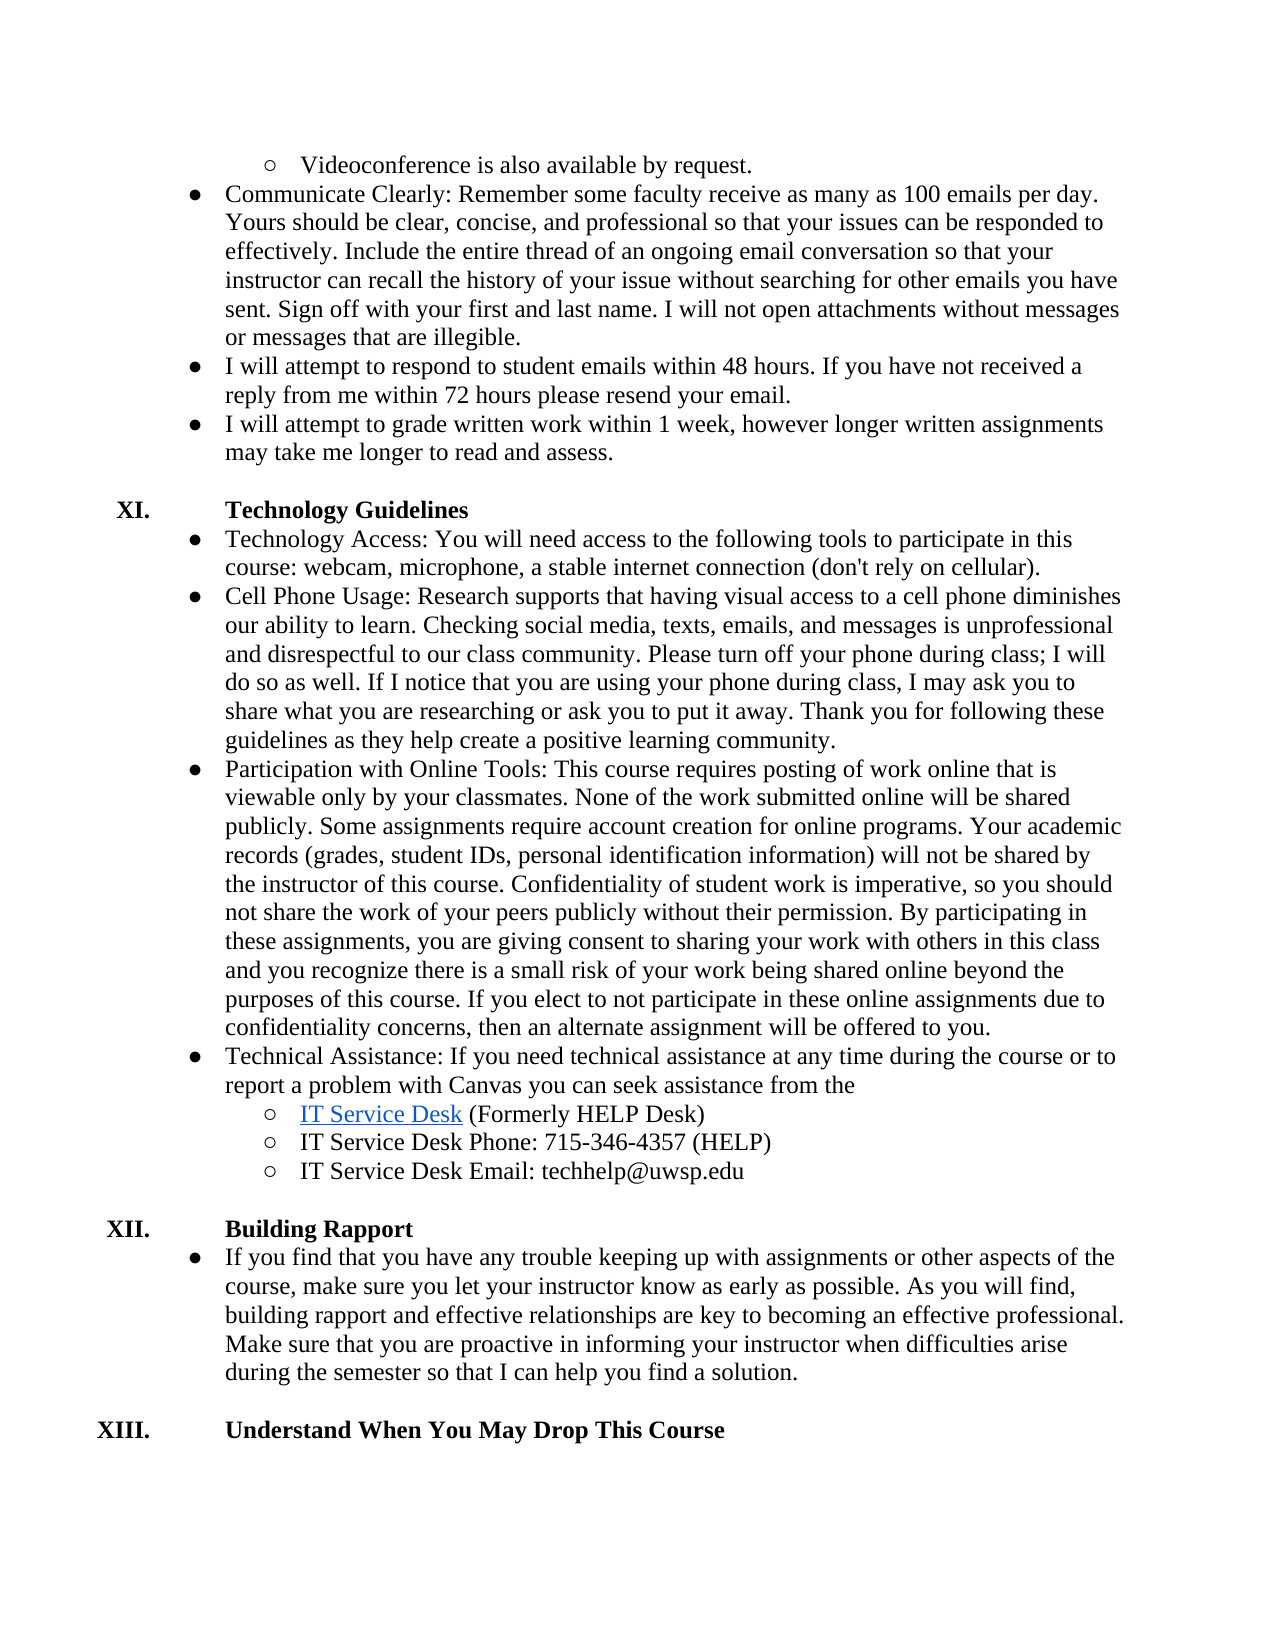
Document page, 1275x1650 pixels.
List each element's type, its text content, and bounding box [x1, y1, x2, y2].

list Participation with Online Tools: This course requires posting of work online that is viewable only by your classmates. None of the work submitted online will be shared publicly. Some assignments require account creation for online programs. Your academic records (grades, student IDs, personal identification information) will not be shared by the instructor of this course. Confidentiality of student work is imperative, so you should not share the work of your peers publicly without their permission. By participating in these assignments, you are giving consent to sharing your work with others in this class and you recognize there is a small risk of your work being shared online beyond the purposes of this course. If you elect to not participate in these online assignments due to confidentiality concerns, then an alternate assignment will be offered to you. [187, 754, 1125, 1041]
list Cell Phone Usage: Research supports that having visual access to a cell phone diminishes our ability to learn. Checking social media, texts, emails, and messages is unprofessional and disrespectful to our class community. Please turn off your phone during class; I will do so as well. If I notice that you are using your phone during class, I may ask you to share what you are researching or ask you to put it away. Thank you for following these guidelines as they help create a positive learning community. [187, 581, 1125, 754]
list Technology Guidelines [150, 495, 1125, 524]
subtitle Understand When You May Drop This Course [150, 1415, 1125, 1444]
list Building Rapport [150, 1214, 1125, 1242]
list I will attempt to respond to student emails within 48 hours. If you have not received a reply from me within 72 hours please resend your email. [187, 351, 1125, 409]
list Communicate Clearly: Remember some faculty receive as many as 100 emails per day. Yours should be clear, concise, and professional so that your issues can be responded to effectively. Include the entire thread of an ongoing email conversation so that your instructor can recall the history of your issue without searching for other emails you have sent. Sign off with your first and last name. I will not open attachments without messages or messages that are illegible. [187, 179, 1125, 351]
list Technical Assistance: If you need technical assistance at any time during the course or to report a problem with Canvas you can seek assistance from the [187, 1041, 1125, 1099]
list IT Service Desk (Formerly HELP Desk) [262, 1099, 1125, 1127]
list IT Service Desk Phone: 715-346-4357 (HELP) [262, 1127, 1125, 1156]
list Technology Access: You will need access to the following tools to participate in this course: webcam, microphone, a stable internet connection (don't rely on cellular). [187, 524, 1125, 581]
list Videoconference is also available by request. [262, 150, 1125, 179]
list I will attempt to grade written work within 1 week, however longer written assignments may take me longer to read and assess. [187, 409, 1125, 466]
list If you find that you have any trouble keeping up with assignments or other aspects of the course, make sure you let your instructor know as early as possible. As you will find, building rapport and effective relationships are key to becoming an effective professional. Make sure that you are proactive in informing your instructor when difficulties arise during the semester so that I can help you find a solution. [187, 1242, 1125, 1386]
list IT Service Desk Email: techhelp@uwsp.edu [262, 1156, 1125, 1185]
